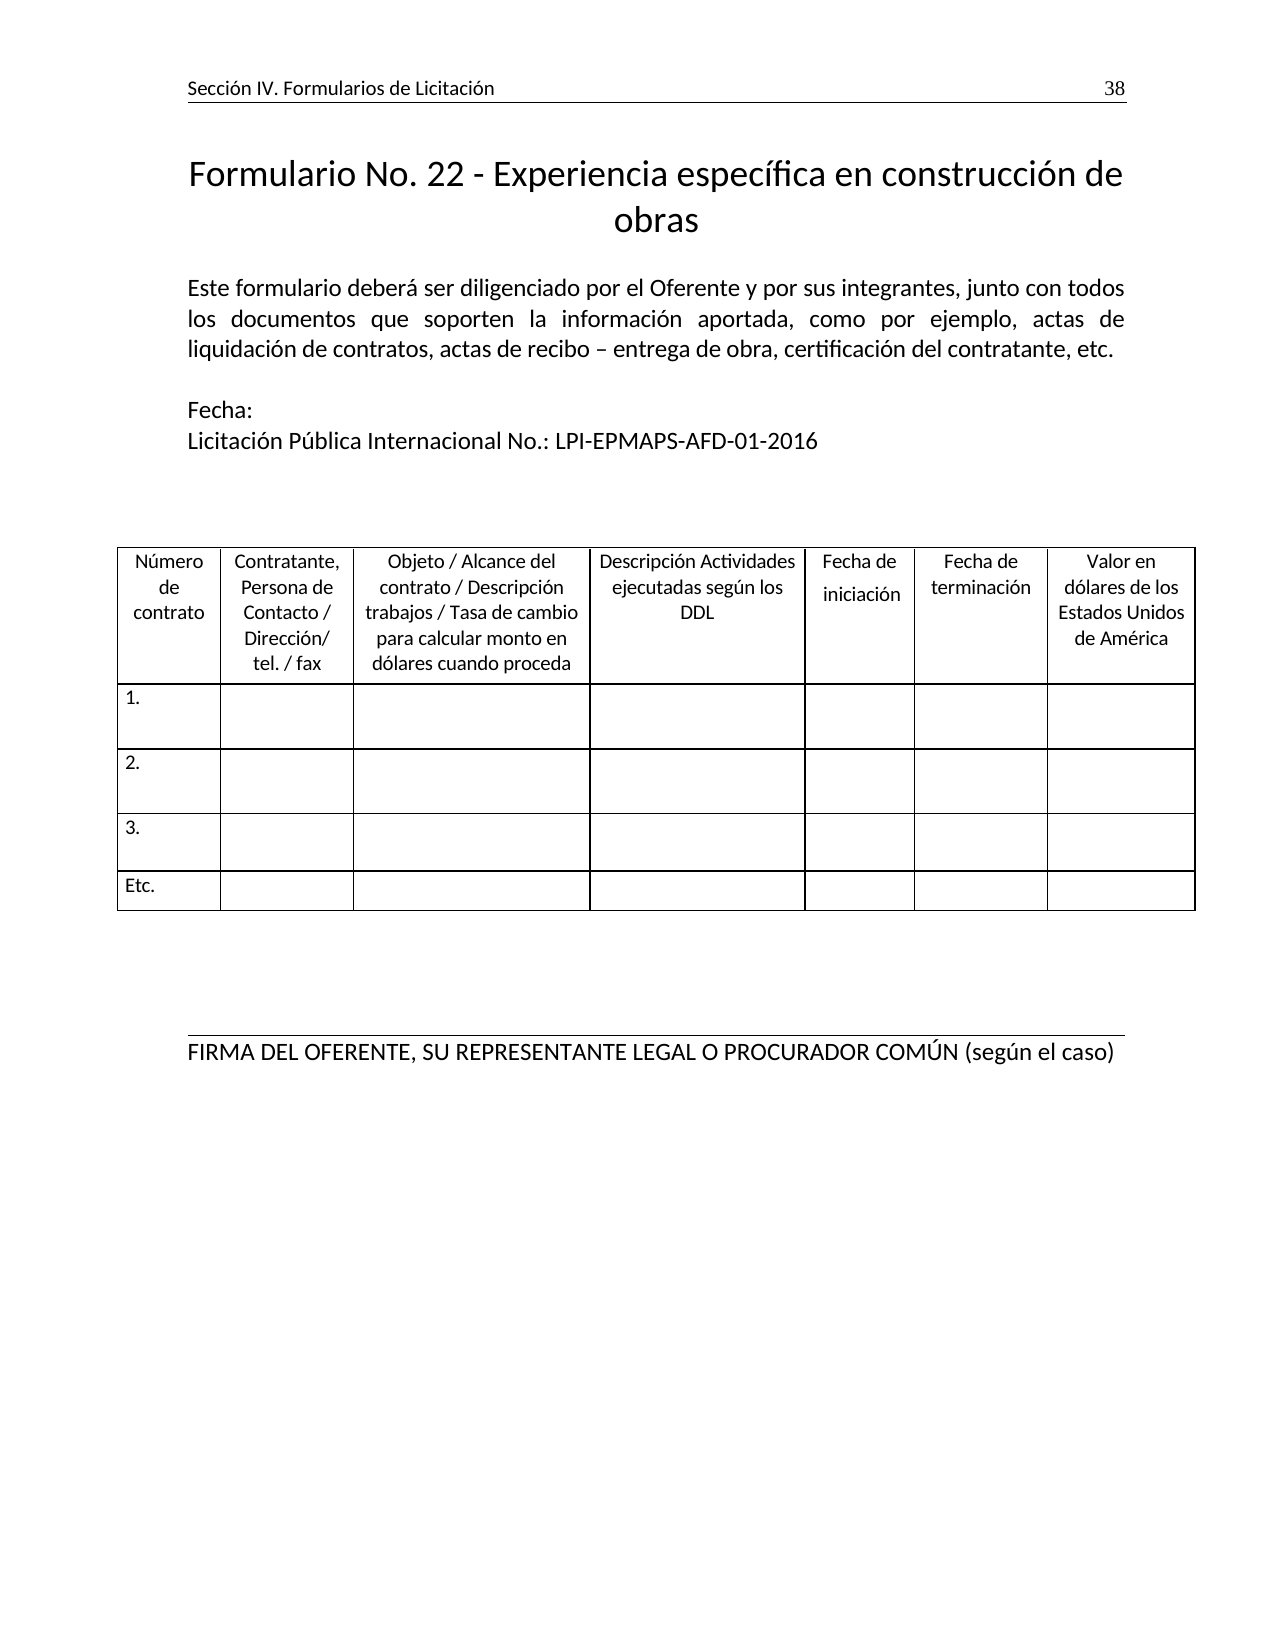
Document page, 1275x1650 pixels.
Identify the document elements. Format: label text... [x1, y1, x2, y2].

table_cell 3. [118, 814, 220, 870]
table_cell [1048, 685, 1194, 748]
table_cell [591, 685, 804, 748]
table_cell [591, 872, 804, 910]
table_cell [591, 814, 804, 870]
table_header Contratante, Persona de Contacto / Dirección/ tel. / fax [221, 548, 353, 683]
table_cell [354, 872, 589, 910]
table_cell [1048, 750, 1194, 813]
table_cell [806, 750, 914, 813]
table_header Número de contrato [118, 548, 220, 683]
table_cell [1048, 872, 1194, 910]
text FIRMA DEL OFERENTE, SU REPRESENTANTE LEGAL O PROCURADOR COMÚN (según el caso) [187, 1036, 1167, 1067]
table_cell [915, 685, 1047, 748]
table_header Descripción Actividades ejecutadas según los DDL [591, 548, 805, 683]
table_cell [806, 814, 914, 870]
table_cell [221, 750, 353, 813]
text Licitación Pública Internacional No.: LPI-EPMAPS-AFD-01-2016 [187, 425, 1125, 455]
table_cell [354, 814, 589, 870]
text Este formulario deberá ser diligenciado por el Oferente y por sus integrantes, junto con todos los documentos que soporten la información aportada, como por ejemplo, actas de liquidación de contratos, actas de recibo – entrega de obra, certificación del contratante, etc. [187, 272, 1125, 364]
table_cell [221, 872, 353, 910]
table_cell [806, 872, 914, 910]
table_cell [915, 872, 1047, 910]
table_cell [915, 814, 1047, 870]
table_cell [1048, 814, 1194, 870]
table_cell Etc. [118, 872, 220, 910]
table_header Objeto / Alcance del contrato / Descripción trabajos / Tasa de cambio para calcular monto en dólares cuando proceda [354, 548, 590, 683]
table_cell [806, 685, 914, 748]
table_header Fecha de iniciación [806, 548, 914, 683]
subtitle Formulario No. 22 - Experiencia específica en construcción de obras [187, 150, 1125, 242]
table_cell [354, 750, 589, 813]
text Fecha: [187, 394, 1125, 425]
table_cell [915, 750, 1047, 813]
table_cell 2. [118, 750, 220, 813]
table_cell 1. [118, 685, 220, 748]
table_cell [591, 750, 804, 813]
table_header Valor en dólares de los Estados Unidos de América [1048, 548, 1194, 683]
table_cell [354, 685, 589, 748]
table_cell [221, 814, 353, 870]
table_cell [221, 685, 353, 748]
table_header Fecha de terminación [915, 548, 1047, 683]
